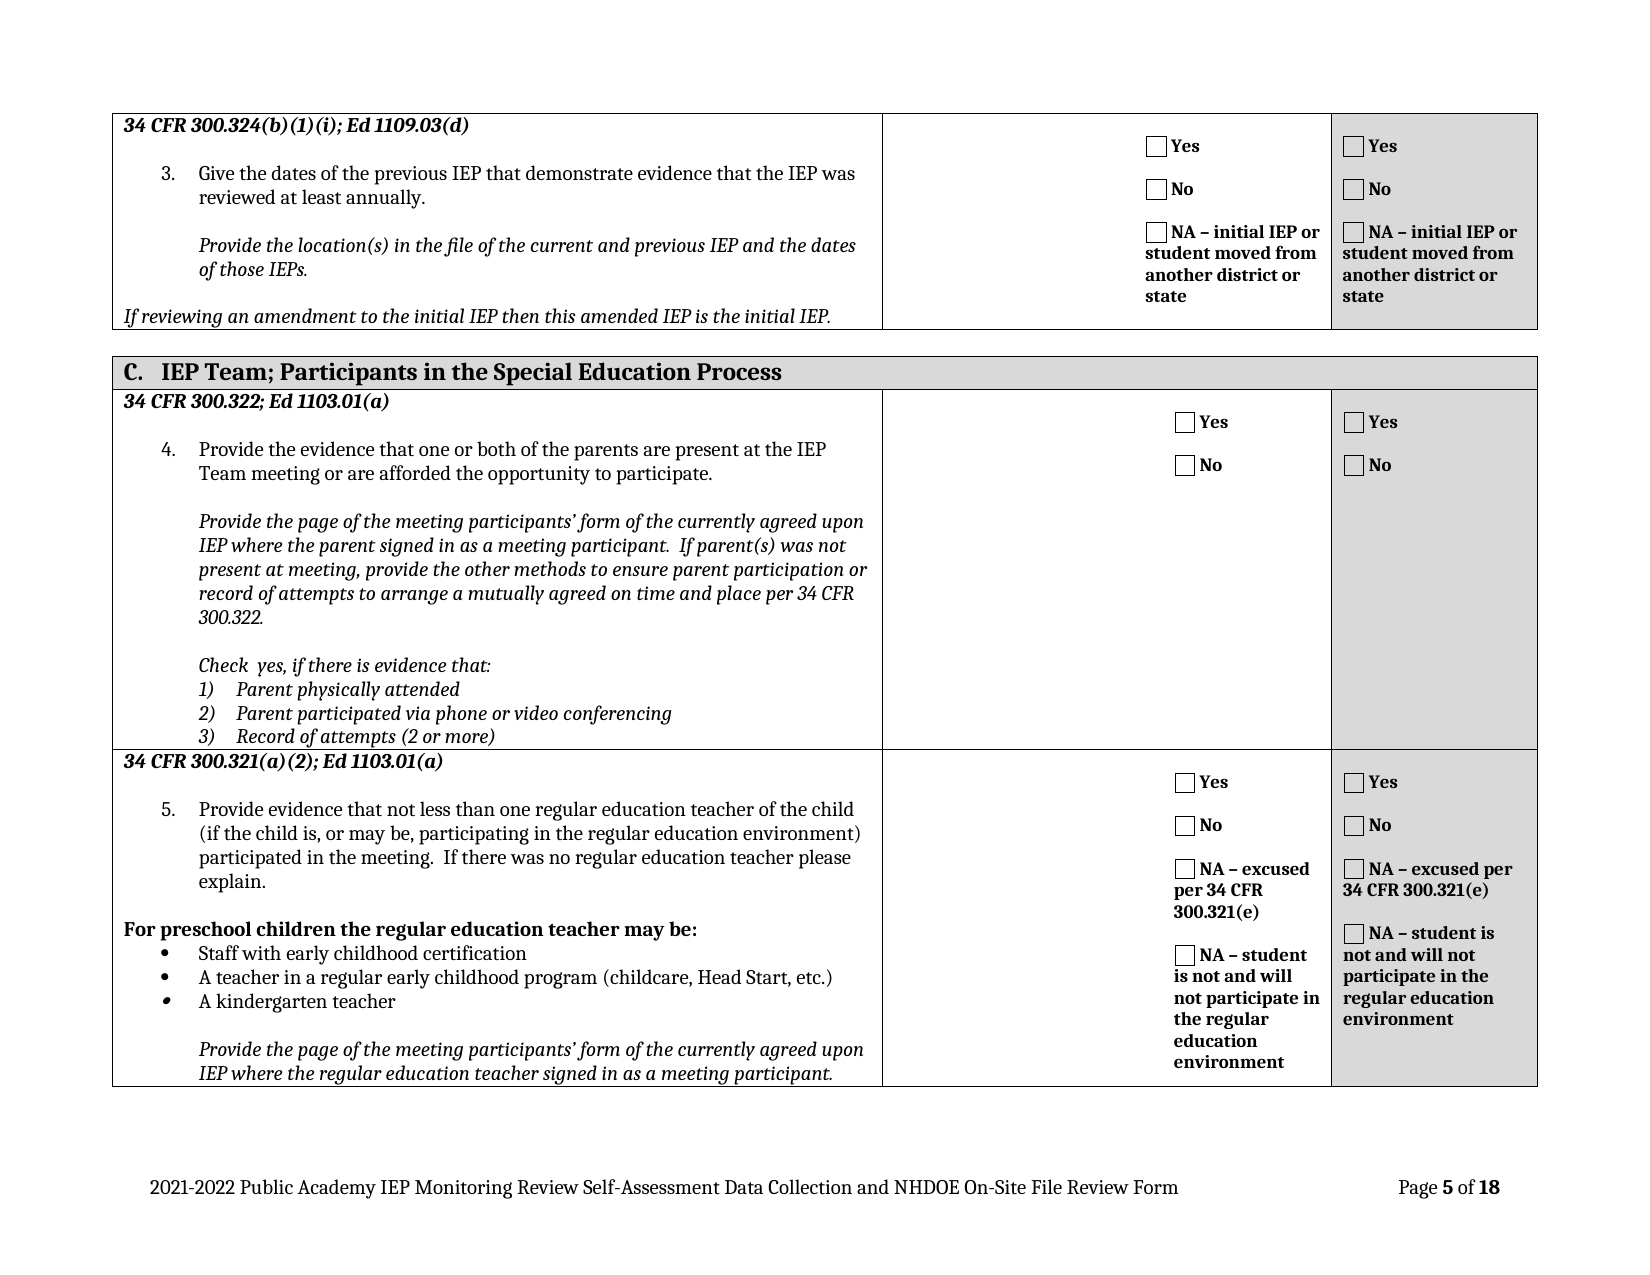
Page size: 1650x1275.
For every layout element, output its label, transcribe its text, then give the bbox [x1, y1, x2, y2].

table_cell Yes No NA – initial IEP or student moved from another district or state [1134, 114, 1331, 329]
table_cell Yes No NA – excused per 34 CFR 300.321(e) NA – student is not and will not participate in the regular education environment [1332, 750, 1537, 1086]
table_cell Yes No NA – excused per 34 CFR 300.321(e) NA – student is not and will not participate in the regular education environment [1163, 750, 1331, 1086]
table_cell [883, 750, 1162, 1086]
table_cell 34 CFR 300.322; Ed 1103.01(a) Provide the evidence that one or both of the parents are present at the IEP Team meeting or are afforded the opportunity to participate. Provide the page of the meeting participants’ form of the currently agreed upon IEP where the parent signed in as a meeting participant. If parent(s) was not present at meeting, provide the other methods to ensure parent participation or record of attempts to arrange a mutually agreed on time and place per 34 CFR 300.322. Check yes, if there is evidence that: Parent physically attended Parent participated via phone or video conferencing Record of attempts (2 or more) [113, 390, 882, 749]
table_cell 34 CFR 300.324(b)(1)(i); Ed 1109.03(d) Give the dates of the previous IEP that demonstrate evidence that the IEP was reviewed at least annually. Provide the location(s) in the file of the current and previous IEP and the dates of those IEPs. If reviewing an amendment to the initial IEP then this amended IEP is the initial IEP. [113, 114, 882, 329]
table_cell [883, 114, 1134, 329]
table_cell [883, 390, 1162, 749]
table_cell Yes No [1332, 390, 1537, 749]
table_cell Yes No NA – initial IEP or student moved from another district or state [1332, 114, 1537, 329]
table_cell Yes No [1163, 390, 1331, 749]
table_cell 34 CFR 300.321(a)(2); Ed 1103.01(a) Provide evidence that not less than one regular education teacher of the child (if the child is, or may be, participating in the regular education environment) participated in the meeting. If there was no regular education teacher please explain. For preschool children the regular education teacher may be: Staff with early childhood certification A teacher in a regular early childhood program (childcare, Head Start, etc.) A kindergarten teacher Provide the page of the meeting participants’ form of the currently agreed upon IEP where the regular education teacher signed in as a meeting participant. [113, 750, 882, 1086]
table_header IEP Team; Participants in the Special Education Process [113, 357, 1537, 389]
